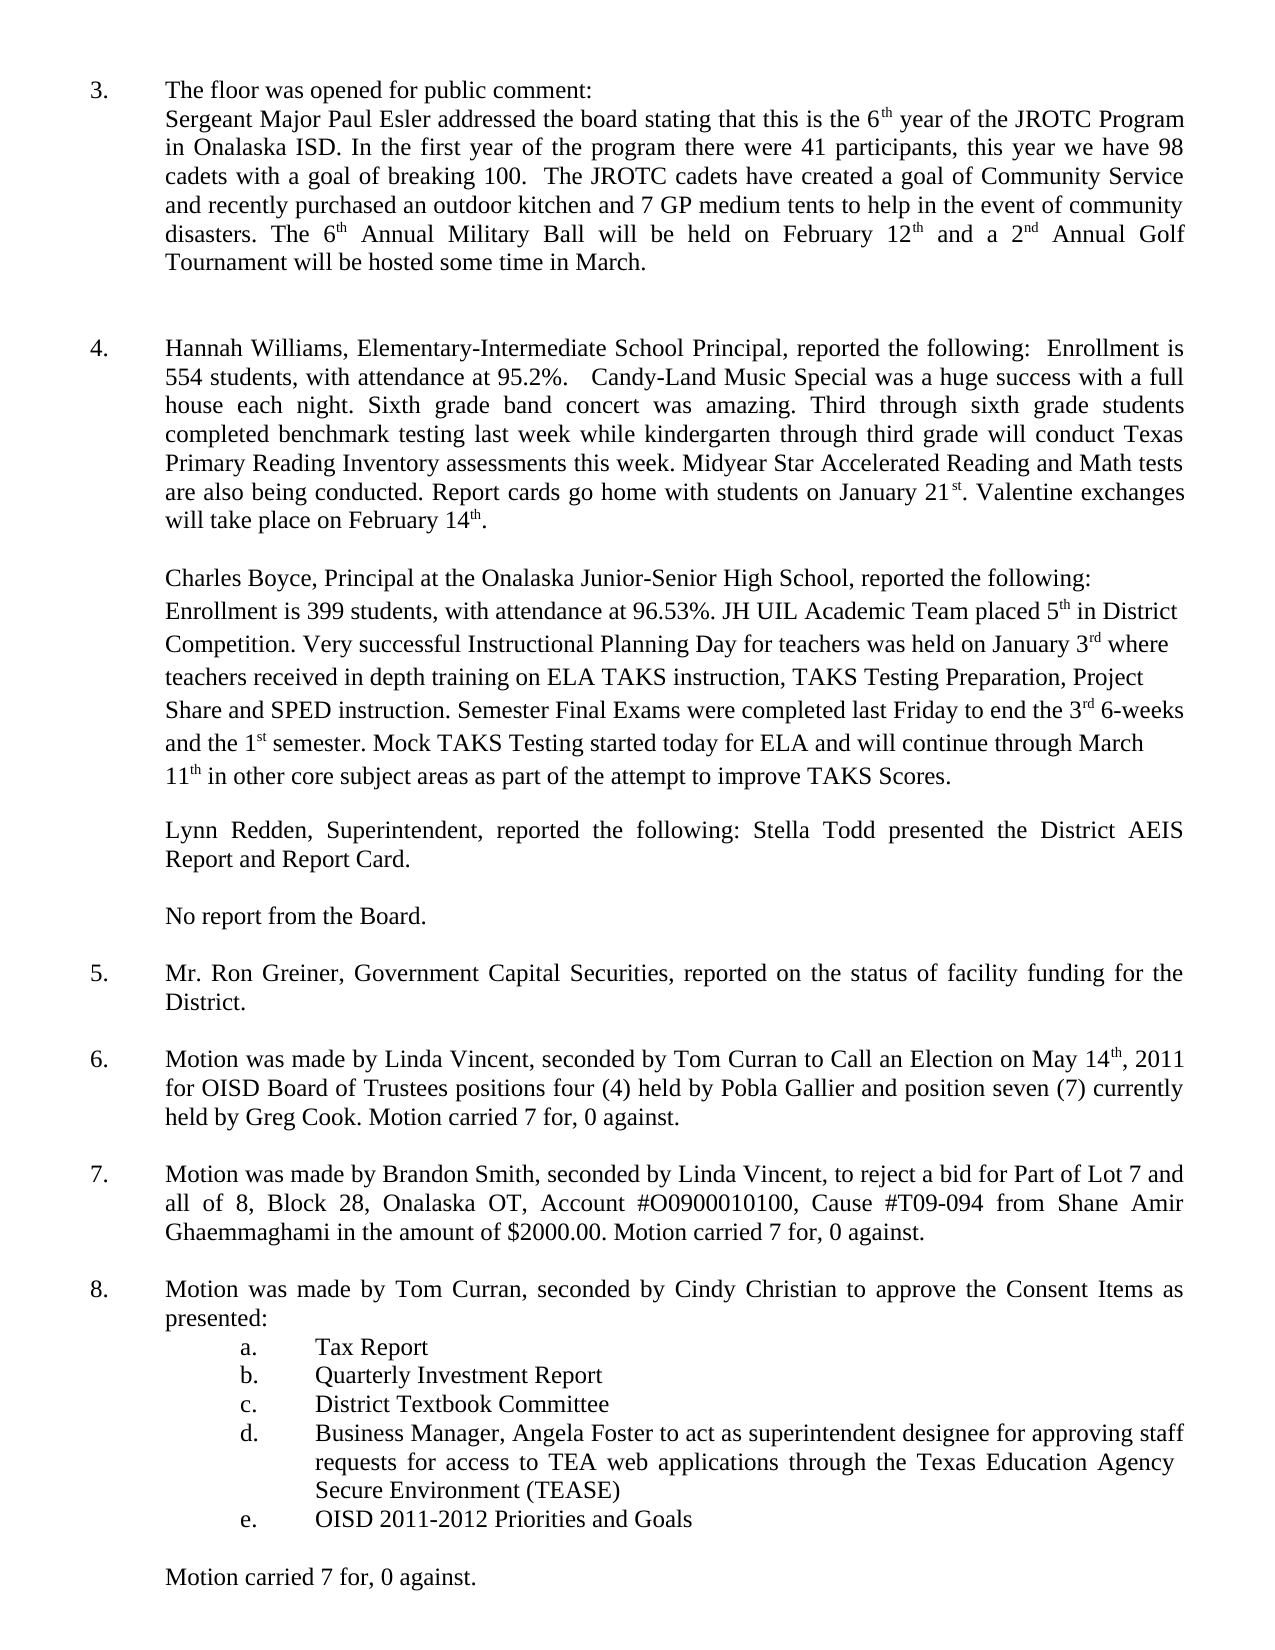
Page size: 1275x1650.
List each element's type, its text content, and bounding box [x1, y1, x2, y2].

text Sergeant Major Paul Esler addressed the board stating that this is the 6th year of the JROTC Program in Onalaska ISD. In the first year of the program there were 41 participants, this year we have 98 cadets with a goal of breaking 100. The JROTC cadets have created a goal of Community Service and recently purchased an outdoor kitchen and 7 GP medium tents to help in the event of community disasters. The 6th Annual Military Ball will be held on February 12th and a 2nd Annual Golf Tournament will be hosted some time in March. [90, 104, 1185, 276]
text d. Business Manager, Angela Foster to act as superintendent designee for approving staff requests for access to TEA web applications through the Texas Education Agency Secure Environment (TEASE) [90, 1418, 1185, 1504]
text Lynn Redden, Superintendent, reported the following: Stella Todd presented the District AEIS Report and Report Card. [90, 815, 1185, 872]
text 8. Motion was made by Tom Curran, seconded by Cindy Christian to approve the Consent Items as presented: [90, 1274, 1185, 1332]
text No report from the Board. [90, 901, 1185, 930]
text Motion carried 7 for, 0 against. [90, 1562, 1185, 1591]
text 7. Motion was made by Brandon Smith, seconded by Linda Vincent, to reject a bid for Part of Lot 7 and all of 8, Block 28, Onalaska OT, Account #O0900010100, Cause #T09-094 from Shane Amir Ghaemmaghami in the amount of $2000.00. Motion carried 7 for, 0 against. [90, 1159, 1185, 1246]
text e. OISD 2011-2012 Priorities and Goals [90, 1504, 1185, 1533]
text a. Tax Report [90, 1332, 1185, 1361]
text 6. Motion was made by Linda Vincent, seconded by Tom Curran to Call an Election on May 14th, 2011 for OISD Board of Trustees positions four (4) held by Pobla Gallier and position seven (7) currently held by Greg Cook. Motion carried 7 for, 0 against. [90, 1044, 1185, 1131]
text c. District Textbook Committee [90, 1389, 1185, 1418]
text 5. Mr. Ron Greiner, Government Capital Securities, reported on the status of facility funding for the District. [90, 958, 1185, 1016]
text 3. The floor was opened for public comment: [90, 75, 1185, 104]
text Charles Boyce, Principal at the Onalaska Junior-Senior High School, reported the following: Enrollment is 399 students, with attendance at 96.53%. JH UIL Academic Team placed 5th in District Competition. Very successful Instructional Planning Day for teachers was held on January 3rd where teachers received in depth training on ELA TAKS instruction, TAKS Testing Preparation, Project Share and SPED instruction. Semester Final Exams were completed last Friday to end the 3rd 6-weeks and the 1st semester. Mock TAKS Testing started today for ELA and will continue through March 11th in other core subject areas as part of the attempt to improve TAKS Scores. [165, 563, 1185, 790]
text b. Quarterly Investment Report [90, 1361, 1185, 1389]
text 4. Hannah Williams, Elementary-Intermediate School Principal, reported the following: Enrollment is 554 students, with attendance at 95.2%. Candy-Land Music Special was a huge success with a full house each night. Sixth grade band concert was amazing. Third through sixth grade students completed benchmark testing last week while kindergarten through third grade will conduct Texas Primary Reading Inventory assessments this week. Midyear Star Accelerated Reading and Math tests are also being conducted. Report cards go home with students on January 21st. Valentine exchanges will take place on February 14th. [90, 333, 1185, 534]
